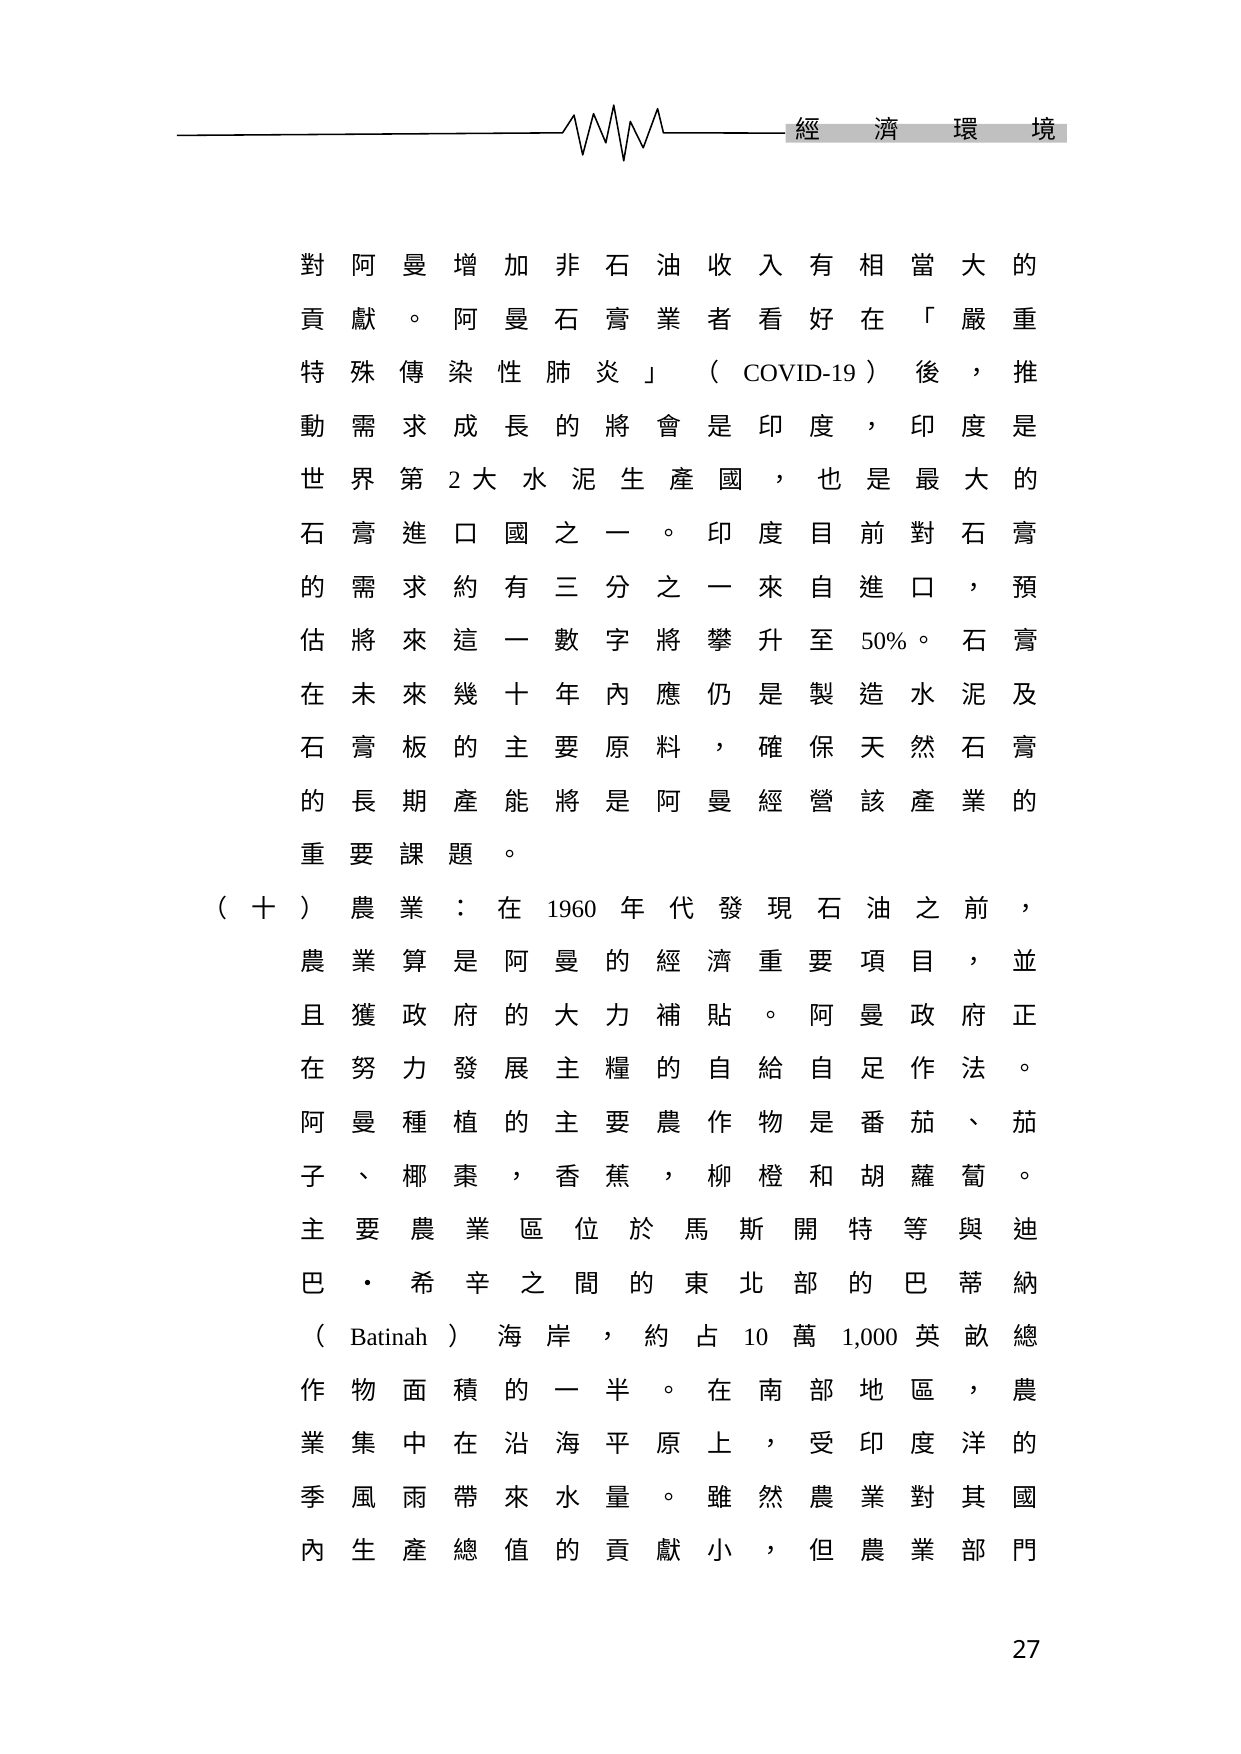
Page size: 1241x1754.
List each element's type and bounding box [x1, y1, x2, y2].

text [202, 880, 1063, 1576]
text [202, 237, 1063, 880]
